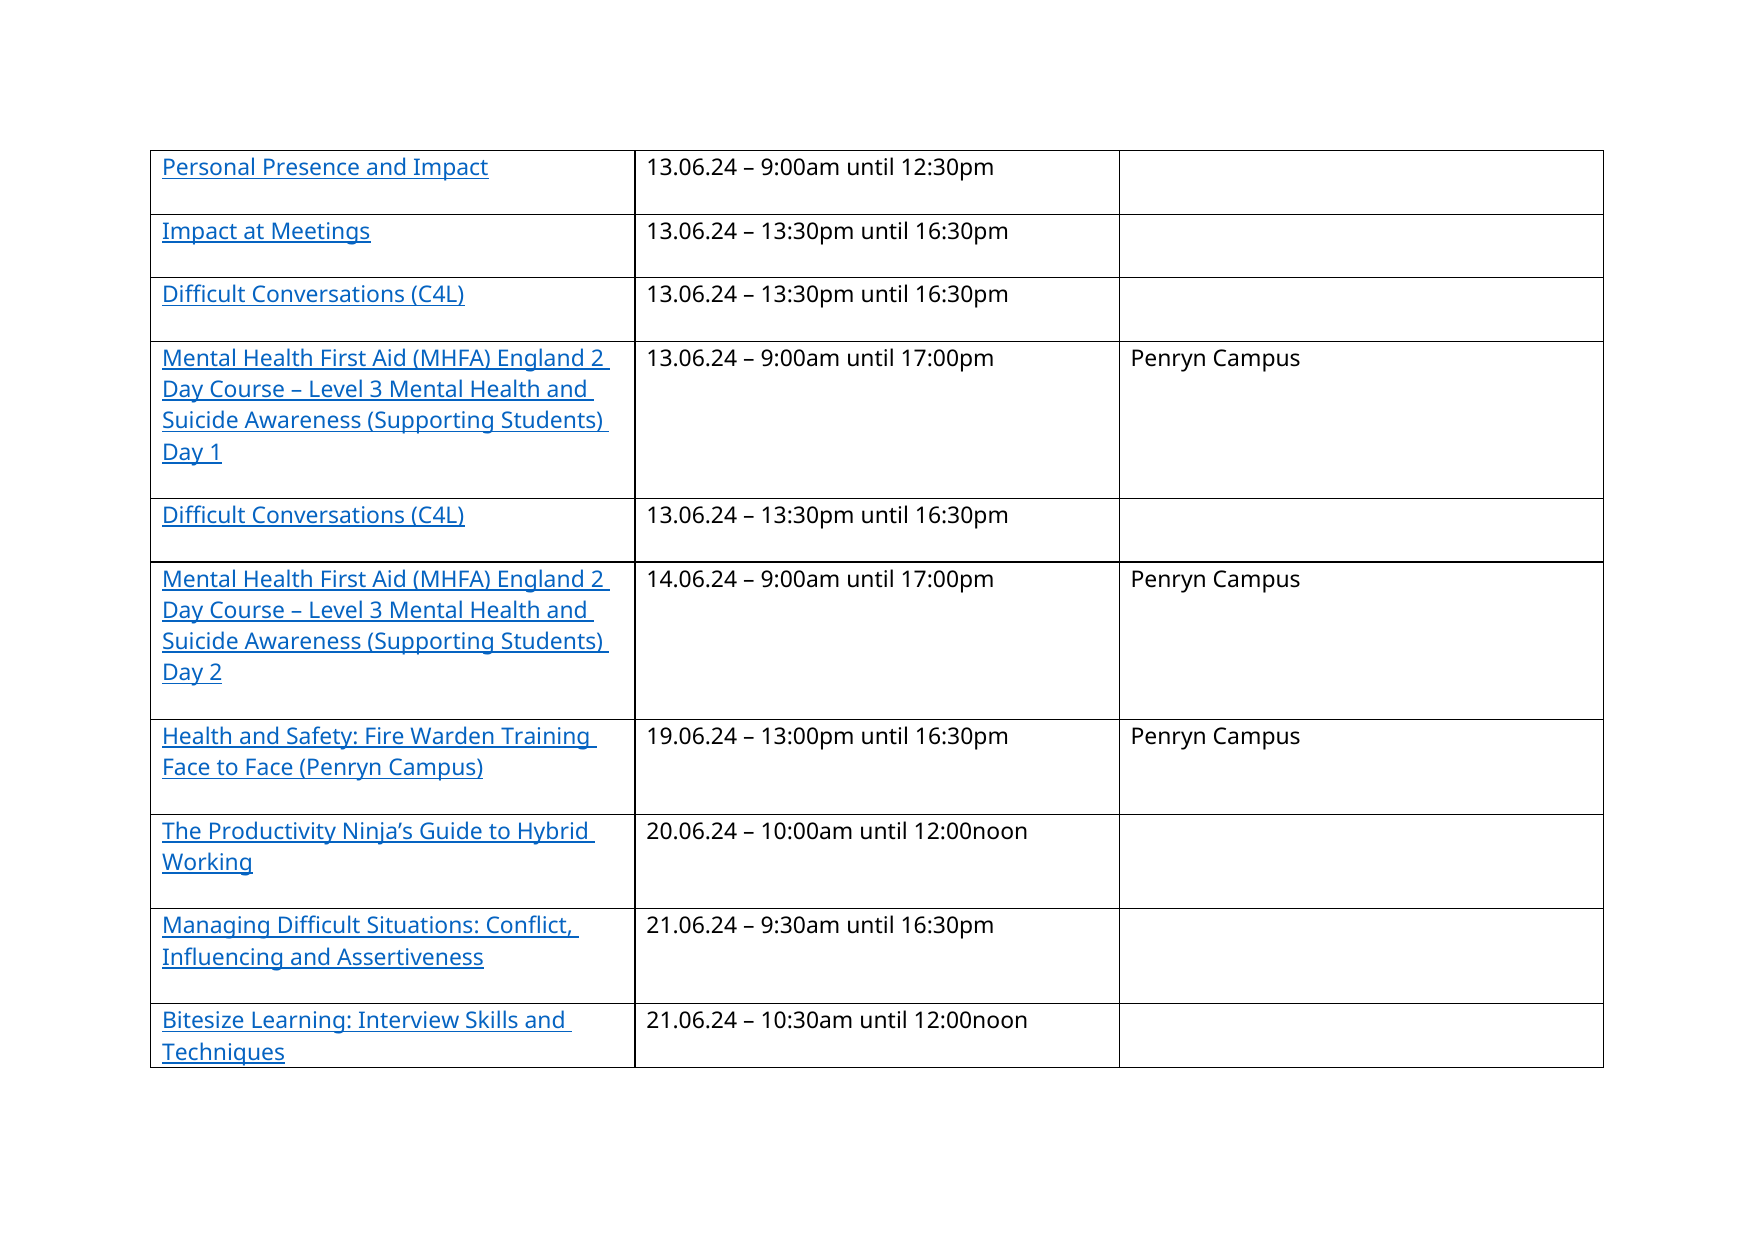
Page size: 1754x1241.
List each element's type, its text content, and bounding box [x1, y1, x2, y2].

table_cell 13.06.24 – 13:30pm until 16:30pm [636, 499, 1119, 561]
table_cell 21.06.24 – 9:30am until 16:30pm [636, 909, 1119, 1003]
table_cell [636, 1004, 1119, 1067]
table_cell [1120, 815, 1603, 908]
table_cell 19.06.24 – 13:00pm until 16:30pm [636, 720, 1119, 813]
table_cell 13.06.24 – 9:00am until 17:00pm [636, 342, 1119, 498]
table_cell Mental Health First Aid (MHFA) England 2 Day Course – Level 3 Mental Health and Suicide Awareness (Supporting Students) Day 1 [151, 342, 634, 498]
table_cell Managing Difficult Situations: Conflict, Influencing and Assertiveness [151, 909, 634, 1003]
table_cell 13.06.24 – 9:00am until 12:30pm [636, 151, 1119, 213]
table_cell [1120, 215, 1603, 277]
table_cell 20.06.24 – 10:00am until 12:00noon [636, 815, 1119, 908]
table_cell The Productivity Ninja’s Guide to Hybrid Working [151, 815, 634, 908]
table_cell 13.06.24 – 13:30pm until 16:30pm [636, 278, 1119, 341]
table_cell Penryn Campus [1120, 342, 1603, 498]
table_cell Health and Safety: Fire Warden Training Face to Face (Penryn Campus) [151, 720, 634, 813]
table_cell 13.06.24 – 13:30pm until 16:30pm [636, 215, 1119, 277]
table_cell Mental Health First Aid (MHFA) England 2 Day Course – Level 3 Mental Health and Suicide Awareness (Supporting Students) Day 2 [151, 563, 634, 719]
table_cell [1120, 151, 1603, 213]
table_cell Penryn Campus [1120, 720, 1603, 813]
table_cell [1120, 1004, 1603, 1067]
table_cell Penryn Campus [1120, 563, 1603, 719]
table_cell 14.06.24 – 9:00am until 17:00pm [636, 563, 1119, 719]
table_cell Personal Presence and Impact [151, 151, 634, 213]
table_cell [1120, 278, 1603, 341]
table_cell [1120, 909, 1603, 1003]
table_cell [151, 1004, 634, 1067]
table_cell [1120, 499, 1603, 561]
table_cell Impact at Meetings [151, 215, 634, 277]
table_cell Difficult Conversations (C4L) [151, 278, 634, 341]
table_cell Difficult Conversations (C4L) [151, 499, 634, 561]
